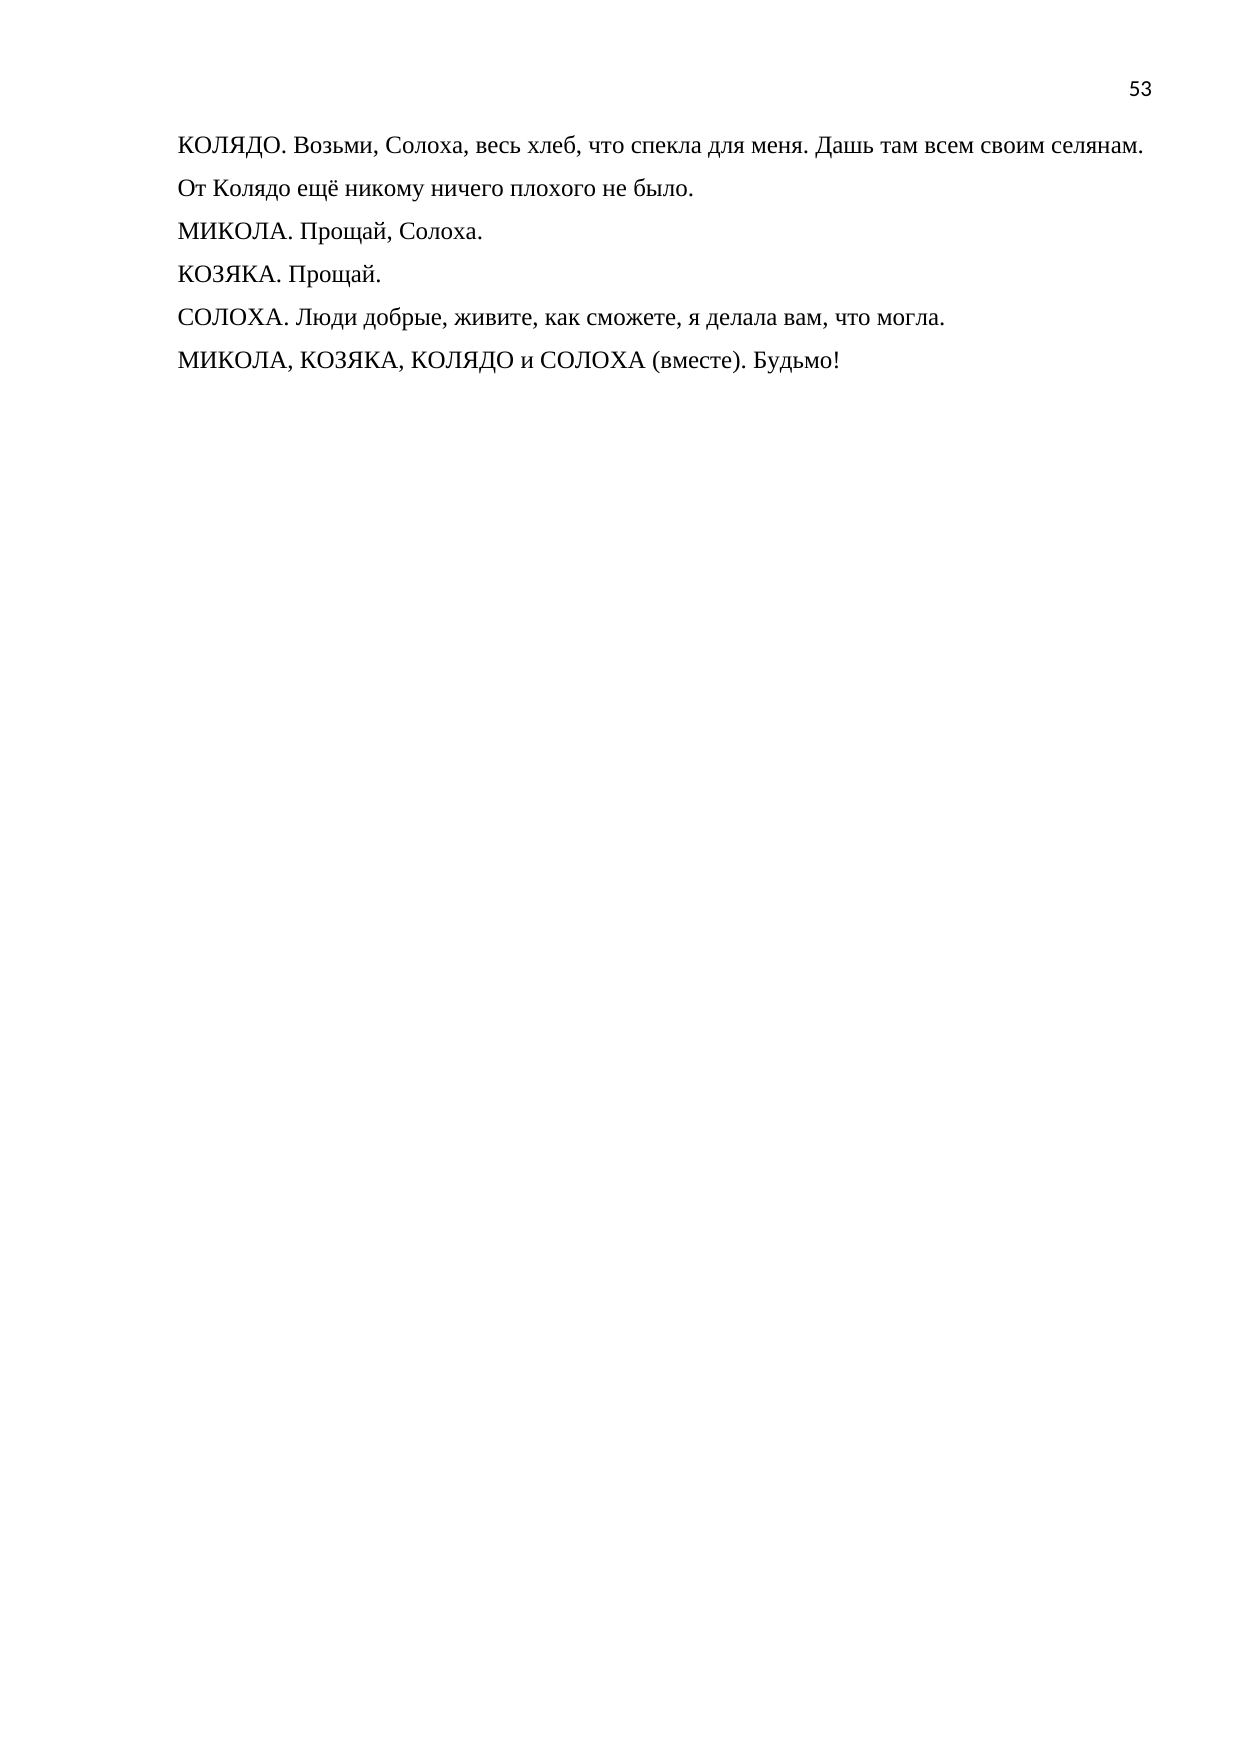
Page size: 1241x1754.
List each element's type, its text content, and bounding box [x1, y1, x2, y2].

text МИКОЛА, КОЗЯКА, КОЛЯДО и СОЛОХА (вместе). Будьмо! [177, 345, 1152, 374]
text СОЛОХА. Люди добрые, живите, как сможете, я делала вам, что могла. [177, 302, 1152, 331]
text МИКОЛА. Прощай, Солоха. [177, 216, 1152, 245]
text КОЗЯКА. Прощай. [177, 259, 1152, 288]
text КОЛЯДО. Возьми, Солоха, весь хлеб, что спекла для меня. Дашь там всем своим селянам. От Колядо ещё никому ничего плохого не было. [177, 130, 1152, 202]
